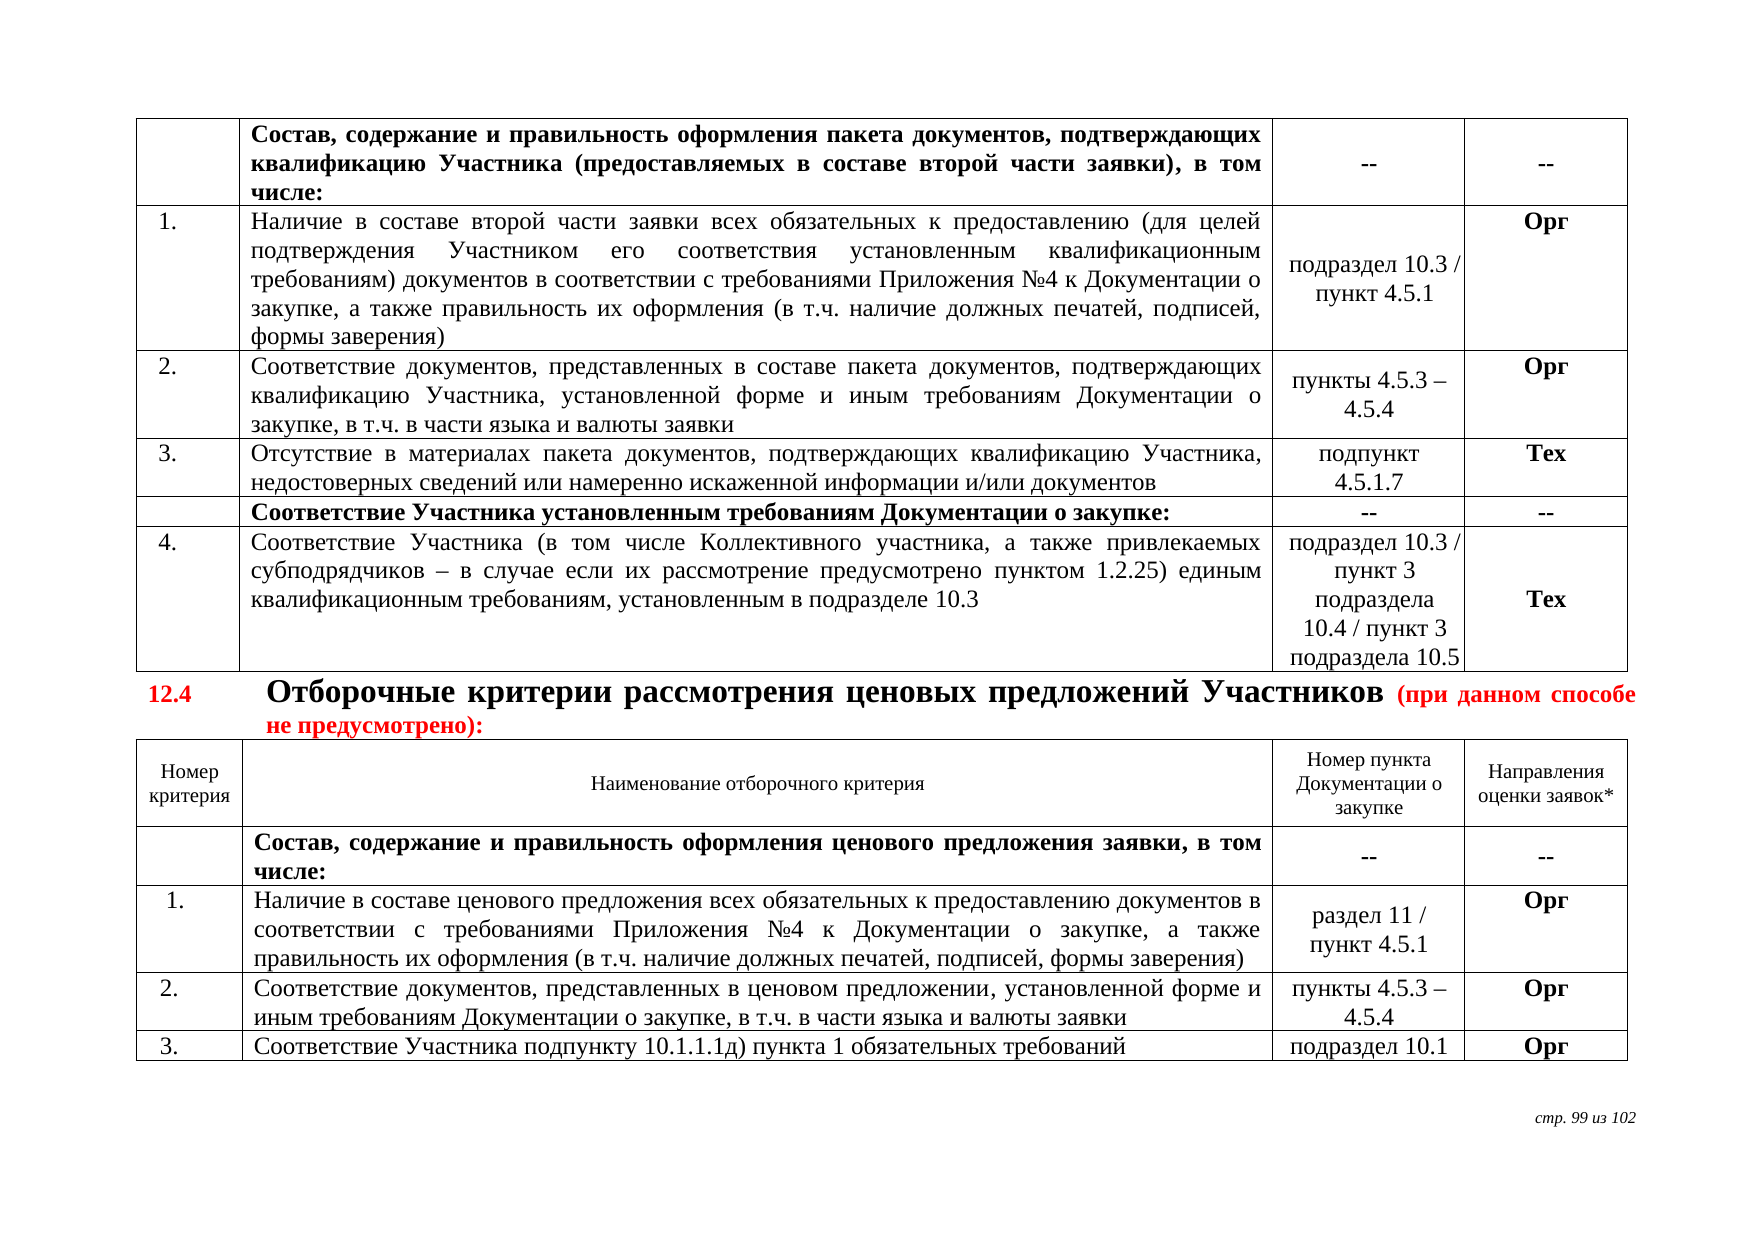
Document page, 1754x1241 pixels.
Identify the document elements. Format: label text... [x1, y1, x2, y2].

table_cell подпункт 4.5.1.7 [1273, 439, 1464, 496]
table_cell [137, 439, 239, 496]
table_cell Орг [1465, 973, 1627, 1030]
table_cell [137, 119, 239, 205]
table_cell [137, 886, 242, 972]
table_cell пункты 4.5.3 – 4.5.4 [1273, 351, 1464, 437]
table_cell -- [1465, 827, 1627, 884]
table_cell -- [1465, 119, 1627, 205]
table_cell [137, 206, 239, 350]
table_cell [137, 827, 242, 884]
table_cell Орг [1465, 351, 1627, 437]
table_cell -- [1273, 827, 1464, 884]
table_cell [137, 1031, 242, 1060]
subtitle Отборочные критерии рассмотрения ценовых предложений Участников (при данном способе не предусмотрено): [148, 672, 1636, 739]
table_cell [137, 973, 242, 1030]
table_cell -- [1273, 119, 1464, 205]
table_cell Отсутствие в материалах пакета документов, подтверждающих квалификацию Участника, недостоверных сведений или намеренно искаженной информации и/или документов [240, 439, 1272, 496]
table_cell Орг [1465, 886, 1627, 972]
table_cell Соответствие документов, представленных в ценовом предложении, установленной форме и иным требованиям Документации о закупке, в т.ч. в части языка и валюты заявки [243, 973, 1272, 1030]
table_cell [137, 497, 239, 526]
table_cell -- [1465, 497, 1627, 526]
table_cell Тех [1465, 439, 1627, 496]
table_cell [137, 351, 239, 437]
table_cell Соответствие Участника подпункту д) пункта 1 обязательных требований [243, 1031, 1272, 1060]
table_cell Состав, содержание и правильность оформления пакета документов, подтверждающих квалификацию Участника (предоставляемых в составе второй части заявки), в том числе: [240, 119, 1272, 205]
table_cell Соответствие Участника установленным требованиям Документации о закупке: [240, 497, 1272, 526]
table_cell Наличие в составе ценового предложения всех обязательных к предоставлению документов в соответствии с требованиями Приложения №4 к Документации о закупке, а также правильность их оформления (в т.ч. наличие должных печатей, подписей, формы заверения) [243, 886, 1272, 972]
table_cell подраздел 10.3 / пункт 4.5.1 [1273, 206, 1464, 350]
table_cell подраздел 10.1 [1273, 1031, 1464, 1060]
table_cell Состав, содержание и правильность оформления ценового предложения заявки, в том числе: [243, 827, 1272, 884]
table_cell Тех [1465, 527, 1627, 671]
table_cell Соответствие Участника (в том числе Коллективного участника, а также привлекаемых субподрядчиков – в случае если их рассмотрение предусмотрено пунктом 1.2.25) единым квалификационным требованиям, установленным в подразделе 10.3 [240, 527, 1272, 671]
table_cell Орг [1465, 1031, 1627, 1060]
table_cell [137, 527, 239, 671]
table_cell подраздел 10.3 / пункт 3 подраздела 10.4 / пункт 3 подраздела 10.5 [1273, 527, 1464, 671]
table_cell -- [1273, 497, 1464, 526]
table_header Наименование отборочного критерия [243, 740, 1272, 826]
table_cell Соответствие документов, представленных в составе пакета документов, подтверждающих квалификацию Участника, установленной форме и иным требованиям Документации о закупке, в т.ч. в части языка и валюты заявки [240, 351, 1272, 437]
table_header Номер пункта Документации о закупке [1273, 740, 1464, 826]
table_header Номер критерия [137, 740, 242, 826]
table_cell Наличие в составе второй части заявки всех обязательных к предоставлению (для целей подтверждения Участником его соответствия установленным квалификационным требованиям) документов в соответствии с требованиями Приложения №4 к Документации о закупке, а также правильность их оформления (в т.ч. наличие должных печатей, подписей, формы заверения) [240, 206, 1272, 350]
table_cell Орг [1465, 206, 1627, 350]
table_header Направления оценки заявок* [1465, 740, 1627, 826]
table_cell пункты 4.5.3 – 4.5.4 [1273, 973, 1464, 1030]
table_cell раздел 11 / пункт 4.5.1 [1273, 886, 1464, 972]
